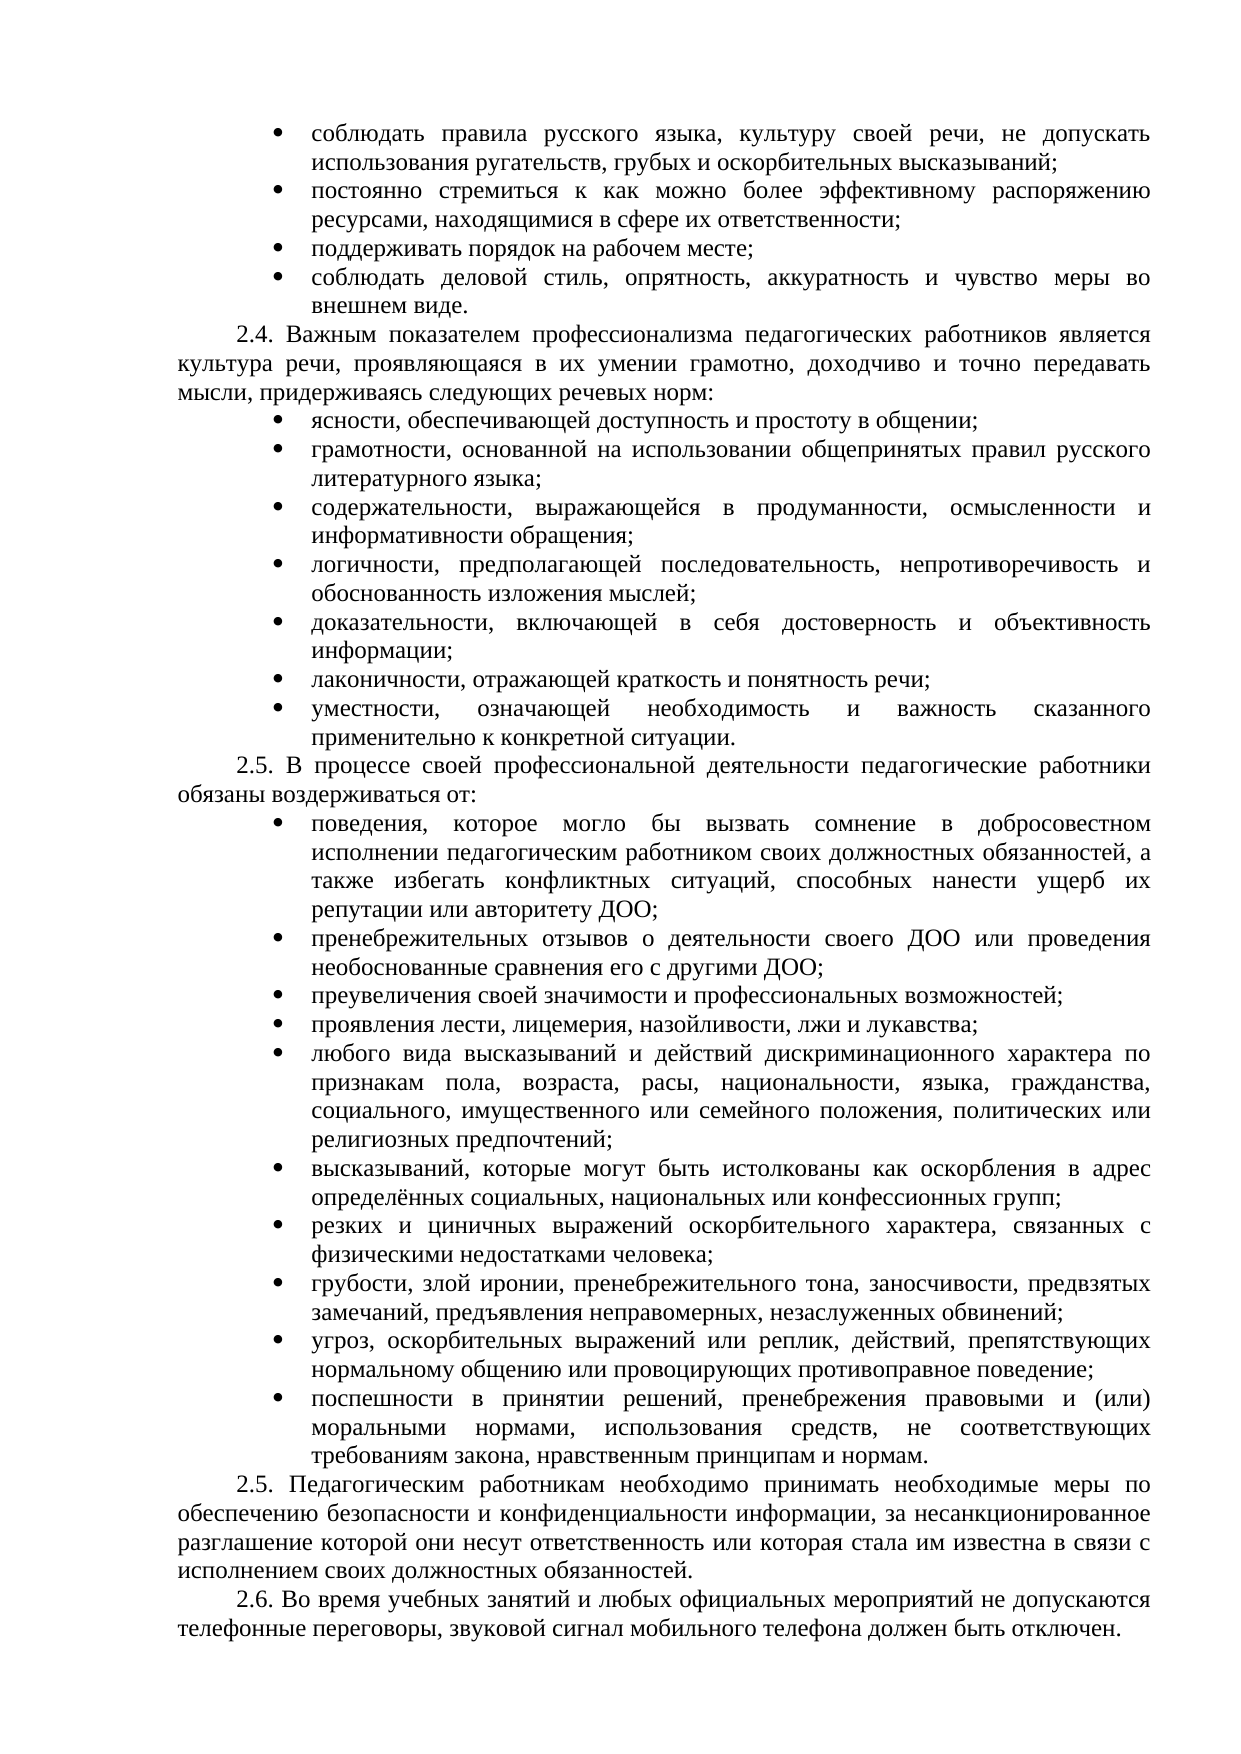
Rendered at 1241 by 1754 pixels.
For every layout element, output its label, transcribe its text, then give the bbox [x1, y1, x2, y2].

list любого вида высказываний и действий дискриминационного характера по признакам пола, возраста, расы, национальности, языка, гражданства, социального, имущественного или семейного положения, политических или религиозных предпочтений; [274, 1038, 1152, 1153]
text 2.5. В процессе своей профессиональной деятельности педагогические работники обязаны воздерживаться от: [177, 751, 1152, 808]
list логичности, предполагающей последовательность, непротиворечивость и обоснованность изложения мыслей; [274, 549, 1152, 607]
list поспешности в принятии решений, пренебрежения правовыми и (или) моральными нормами, использования средств, не соответствующих требованиям закона, нравственным принципам и нормам. [274, 1383, 1152, 1469]
list соблюдать деловой стиль, опрятность, аккуратность и чувство меры во внешнем виде. [274, 262, 1152, 319]
text 2.4. Важным показателем профессионализма педагогических работников является культура речи, проявляющаяся в их умении грамотно, доходчиво и точно передавать мысли, придерживаясь следующих речевых норм: [177, 319, 1152, 406]
list проявления лести, лицемерия, назойливости, лжи и лукавства; [274, 1009, 1152, 1038]
text 2.5. Педагогическим работникам необходимо принимать необходимые меры по обеспечению безопасности и конфиденциальности информации, за несанкционированное разглашение которой они несут ответственность или которая стала им известна в связи с исполнением своих должностных обязанностей. [177, 1469, 1152, 1584]
list уместности, означающей необходимость и важность сказанного применительно к конкретной ситуации. [274, 693, 1152, 751]
list резких и циничных выражений оскорбительного характера, связанных с физическими недостатками человека; [274, 1211, 1152, 1268]
list доказательности, включающей в себя достоверность и объективность информации; [274, 607, 1152, 664]
list постоянно стремиться к как можно более эффективному распоряжению ресурсами, находящимися в сфере их ответственности; [274, 176, 1152, 233]
list грубости, злой иронии, пренебрежительного тона, заносчивости, предвзятых замечаний, предъявления неправомерных, незаслуженных обвинений; [274, 1268, 1152, 1326]
list лаконичности, отражающей краткость и понятность речи; [274, 664, 1152, 693]
list пренебрежительных отзывов о деятельности своего ДОО или проведения необоснованные сравнения его с другими ДОО; [274, 923, 1152, 981]
list угроз, оскорбительных выражений или реплик, действий, препятствующих нормальному общению или провоцирующих противоправное поведение; [274, 1326, 1152, 1383]
list преувеличения своей значимости и профессиональных возможностей; [274, 981, 1152, 1009]
list поведения, которое могло бы вызвать сомнение в добросовестном исполнении педагогическим работником своих должностных обязанностей, а также избегать конфликтных ситуаций, способных нанести ущерб их репутации или авторитету ДОО; [274, 808, 1152, 923]
list содержательности, выражающейся в продуманности, осмысленности и информативности обращения; [274, 492, 1152, 549]
list высказываний, которые могут быть истолкованы как оскорбления в адрес определённых социальных, национальных или конфессионных групп; [274, 1153, 1152, 1211]
list соблюдать правила русского языка, культуру своей речи, не допускать использования ругательств, грубых и оскорбительных высказываний; [274, 118, 1152, 176]
list поддерживать порядок на рабочем месте; [274, 233, 1152, 262]
text 2.6. Во время учебных занятий и любых официальных мероприятий не допускаются телефонные переговоры, звуковой сигнал мобильного телефона должен быть отключен. [177, 1584, 1152, 1642]
list грамотности, основанной на использовании общепринятых правил русского литературного языка; [274, 434, 1152, 492]
list ясности, обеспечивающей доступность и простоту в общении; [274, 406, 1152, 434]
